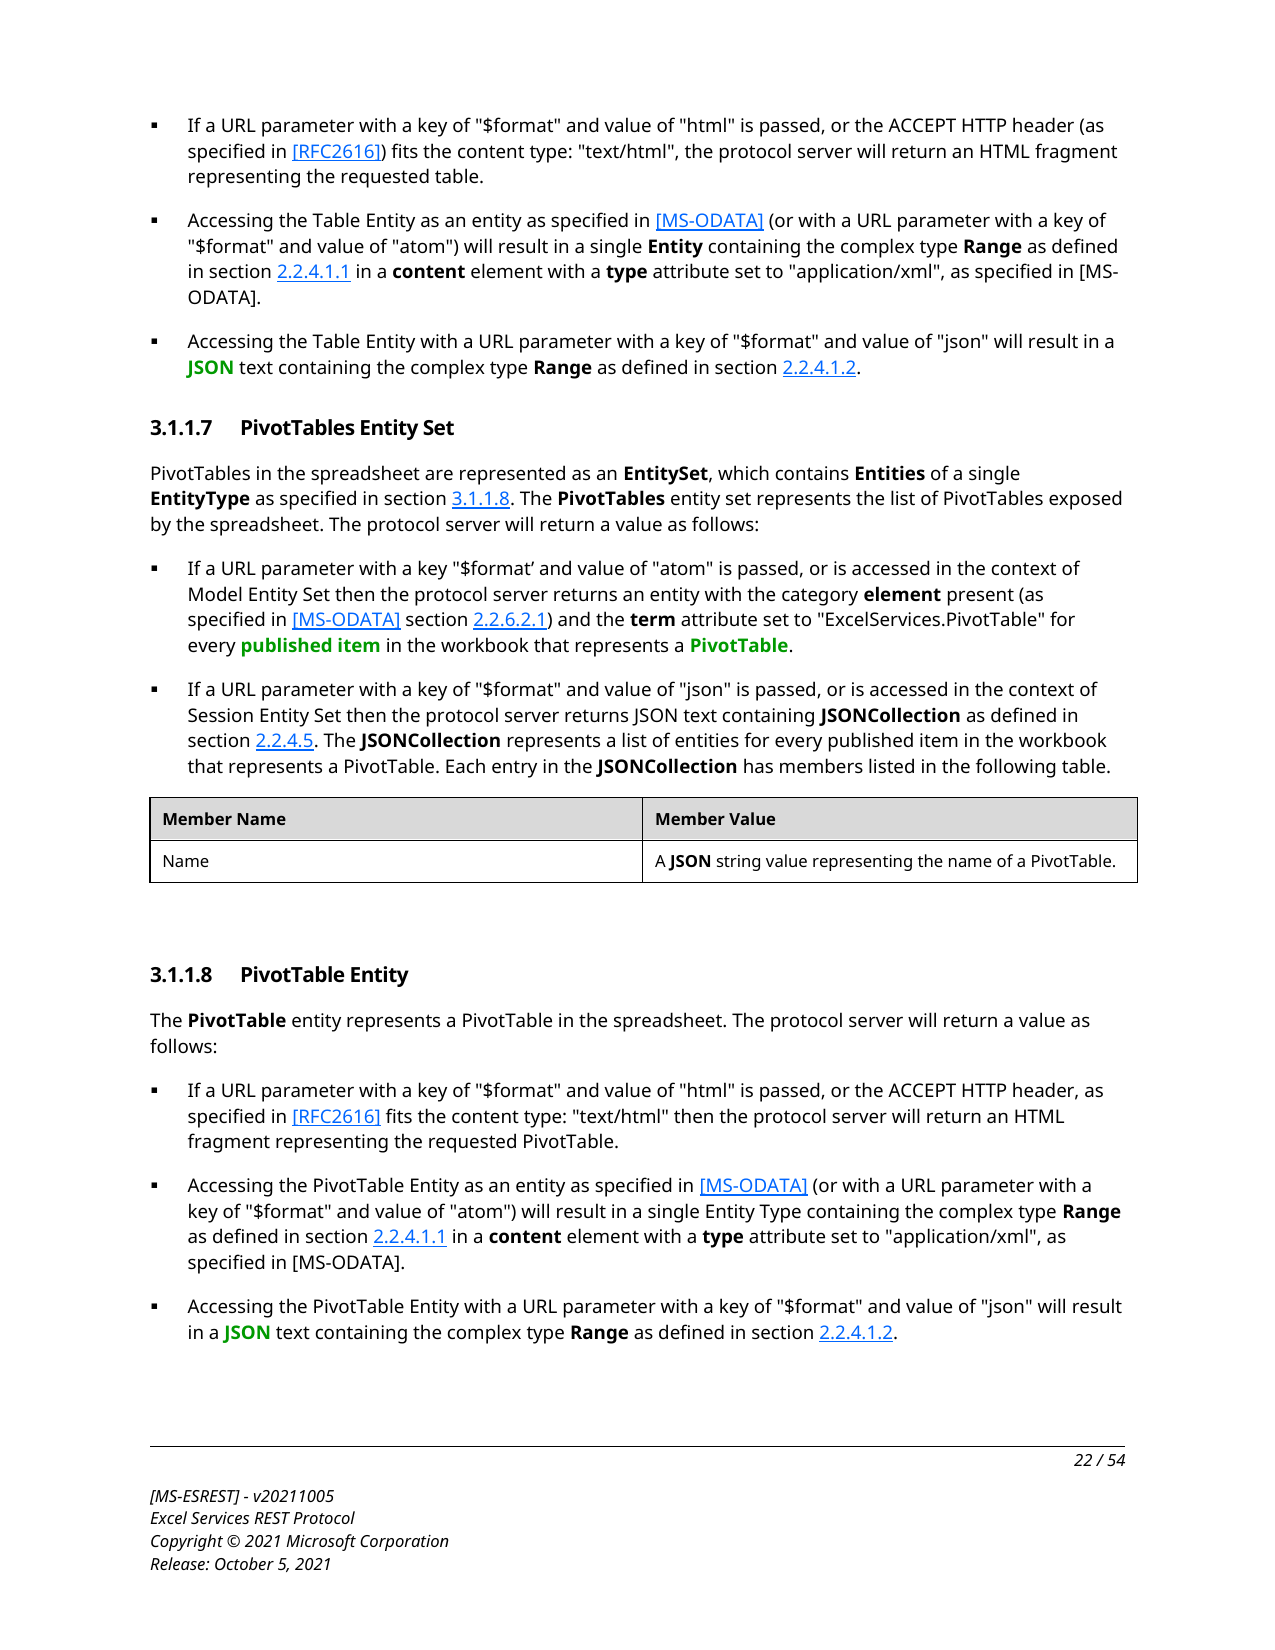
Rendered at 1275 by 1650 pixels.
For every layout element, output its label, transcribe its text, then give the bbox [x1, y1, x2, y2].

table_header Member Name [151, 798, 642, 839]
list If a URL parameter with a key of "$format" and value of "html" is passed, or the ACCEPT HTTP header, as specified in [RFC2616] fits the content type: "text/html" then the protocol server will return an HTML fragment representing the requested PivotTable. [150, 1077, 1125, 1154]
list Accessing the Table Entity as an entity as specified in [MS-ODATA] (or with a URL parameter with a key of "$format" and value of "atom") will result in a single Entity containing the complex type Range as defined in section 2.2.4.1.1 in a content element with a type attribute set to "application/xml", as specified in [MS-ODATA]. [150, 208, 1125, 310]
table_cell Name [151, 841, 642, 882]
table_cell A JSON string value representing the name of a PivotTable. [643, 841, 1137, 882]
text The PivotTable entity represents a PivotTable in the spreadsheet. The protocol server will return a value as follows: [150, 1008, 1125, 1059]
list Accessing the PivotTable Entity with a URL parameter with a key of "$format" and value of "json" will result in a JSON text containing the complex type Range as defined in section 2.2.4.1.2. [150, 1293, 1125, 1344]
subtitle PivotTable Entity [150, 960, 1125, 989]
list Accessing the Table Entity with a URL parameter with a key of "$format" and value of "json" will result in a JSON text containing the complex type Range as defined in section 2.2.4.1.2. [150, 329, 1125, 380]
table_header Member Value [643, 798, 1137, 839]
list If a URL parameter with a key of "$format" and value of "json" is passed, or is accessed in the context of Session Entity Set then the protocol server returns JSON text containing JSONCollection as defined in section 2.2.4.5. The JSONCollection represents a list of entities for every published item in the workbook that represents a PivotTable. Each entry in the JSONCollection has members listed in the following table. [150, 676, 1125, 778]
list Accessing the PivotTable Entity as an entity as specified in [MS-ODATA] (or with a URL parameter with a key of "$format" and value of "atom") will result in a single Entity Type containing the complex type Range as defined in section 2.2.4.1.1 in a content element with a type attribute set to "application/xml", as specified in [MS-ODATA]. [150, 1173, 1125, 1275]
subtitle PivotTables Entity Set [150, 413, 1125, 441]
text PivotTables in the spreadsheet are represented as an EntitySet, which contains Entities of a single EntityType as specified in section 3.1.1.8. The PivotTables entity set represents the list of PivotTables exposed by the spreadsheet. The protocol server will return a value as follows: [150, 460, 1125, 537]
list If a URL parameter with a key "$format’ and value of "atom" is passed, or is accessed in the context of Model Entity Set then the protocol server returns an entity with the category element present (as specified in [MS-ODATA] section 2.2.6.2.1) and the term attribute set to "ExcelServices.PivotTable" for every published item in the workbook that represents a PivotTable. [150, 556, 1125, 658]
list If a URL parameter with a key of "$format" and value of "html" is passed, or the ACCEPT HTTP header (as specified in [RFC2616]) fits the content type: "text/html", the protocol server will return an HTML fragment representing the requested table. [150, 112, 1125, 189]
